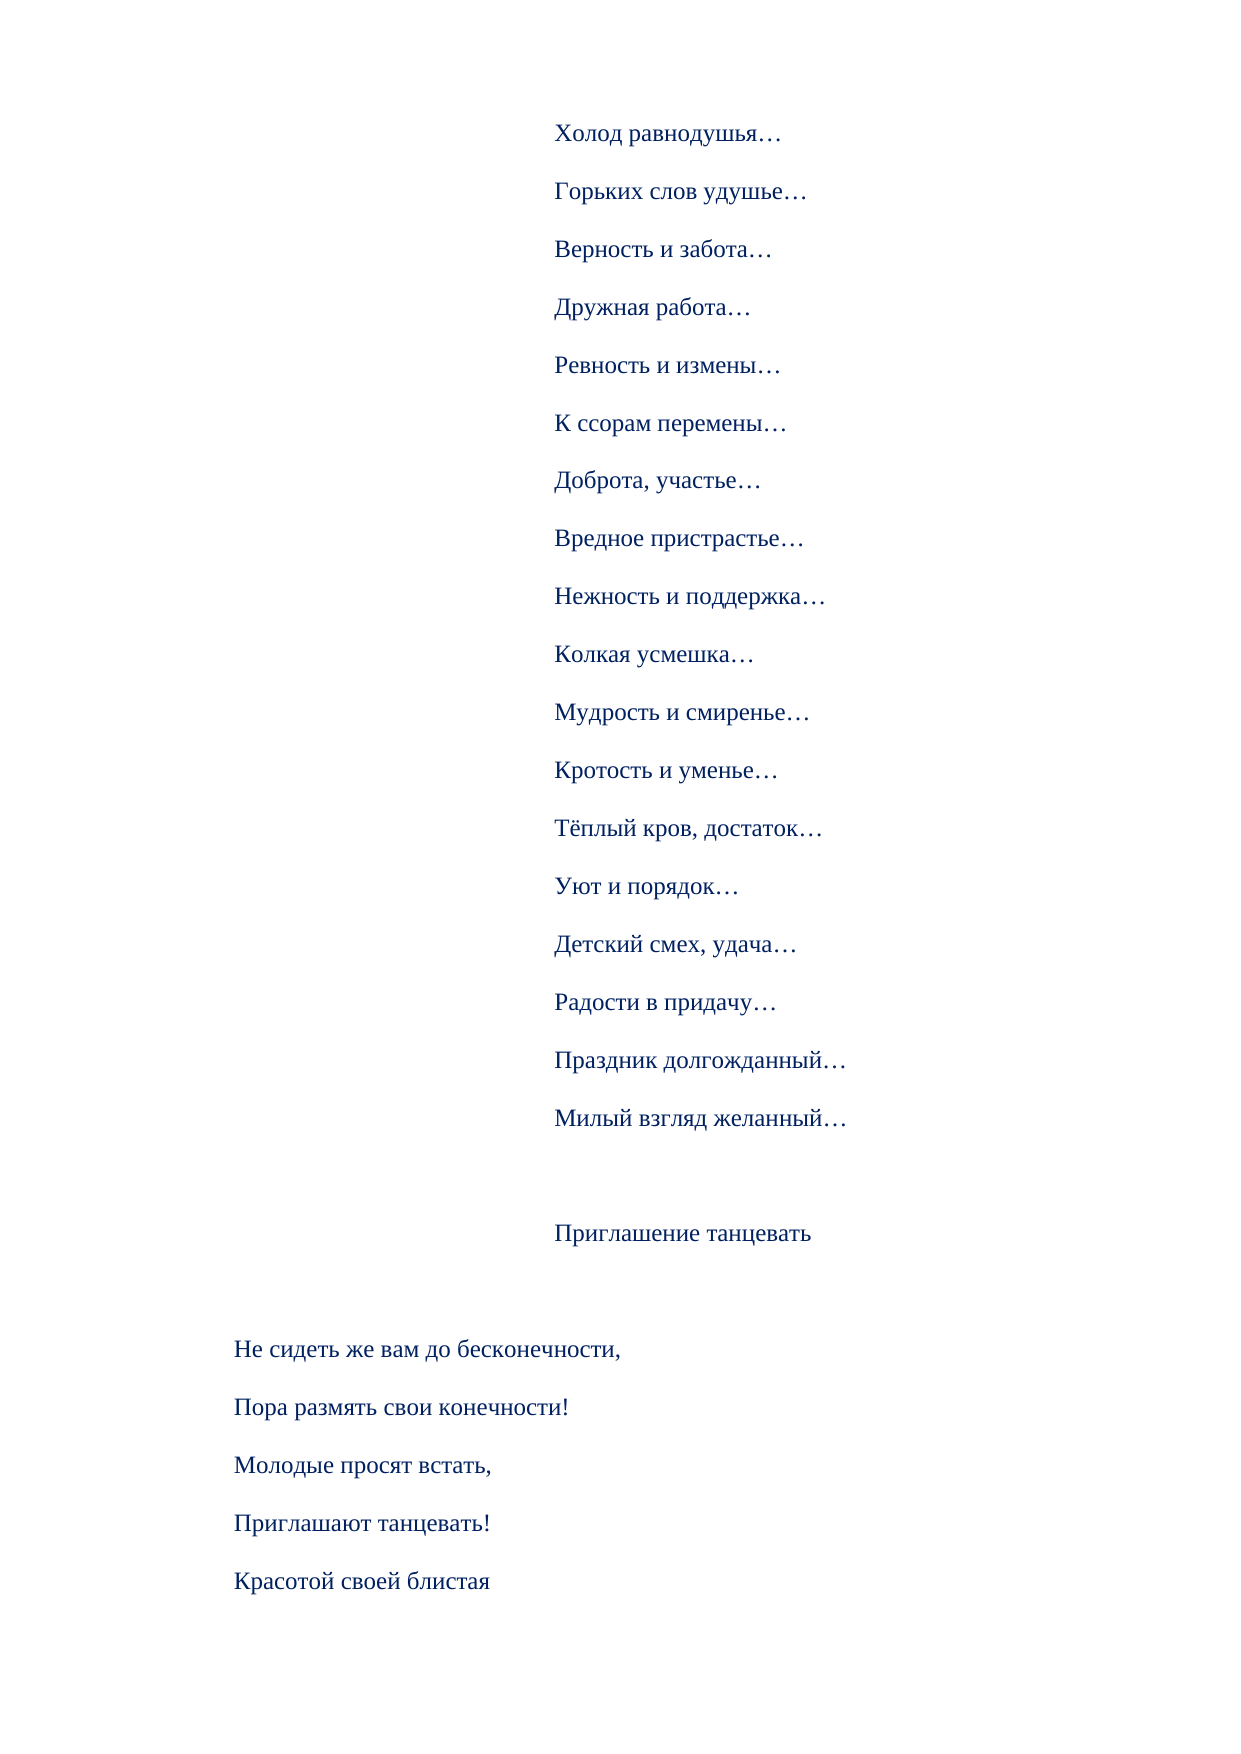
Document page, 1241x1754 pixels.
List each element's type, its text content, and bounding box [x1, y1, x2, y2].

text Ревность и измены… [549, 350, 1152, 378]
text Милый взгляд желанный… [549, 1103, 1152, 1131]
text Радости в придачу… [549, 987, 1152, 1016]
text Холод равнодушья… [549, 118, 1152, 147]
text Доброта, участье… [549, 466, 1152, 494]
text Нежность и поддержка… [549, 581, 1152, 610]
text Тёплый кров, достаток… [549, 813, 1152, 842]
text Не сидеть же вам до бесконечности, [234, 1334, 1152, 1363]
text Вредное пристрастье… [549, 523, 1152, 552]
text Приглашение танцевать [549, 1218, 1152, 1247]
text Кротость и уменье… [549, 755, 1152, 784]
text Верность и забота… [549, 234, 1152, 263]
text Мудрость и смиренье… [549, 697, 1152, 726]
text Пора размять свои конечности! [234, 1392, 1152, 1421]
text Приглашают танцевать! [234, 1508, 1152, 1537]
text Горьких слов удушье… [549, 176, 1152, 205]
text Дружная работа… [549, 292, 1152, 321]
text Красотой своей блистая [234, 1566, 1152, 1595]
text К ссорам перемены… [549, 408, 1152, 436]
text Праздник долгожданный… [549, 1045, 1152, 1073]
text Молодые просят встать, [234, 1450, 1152, 1479]
text Колкая усмешка… [549, 639, 1152, 668]
text Уют и порядок… [549, 871, 1152, 900]
text Детский смех, удача… [549, 929, 1152, 958]
